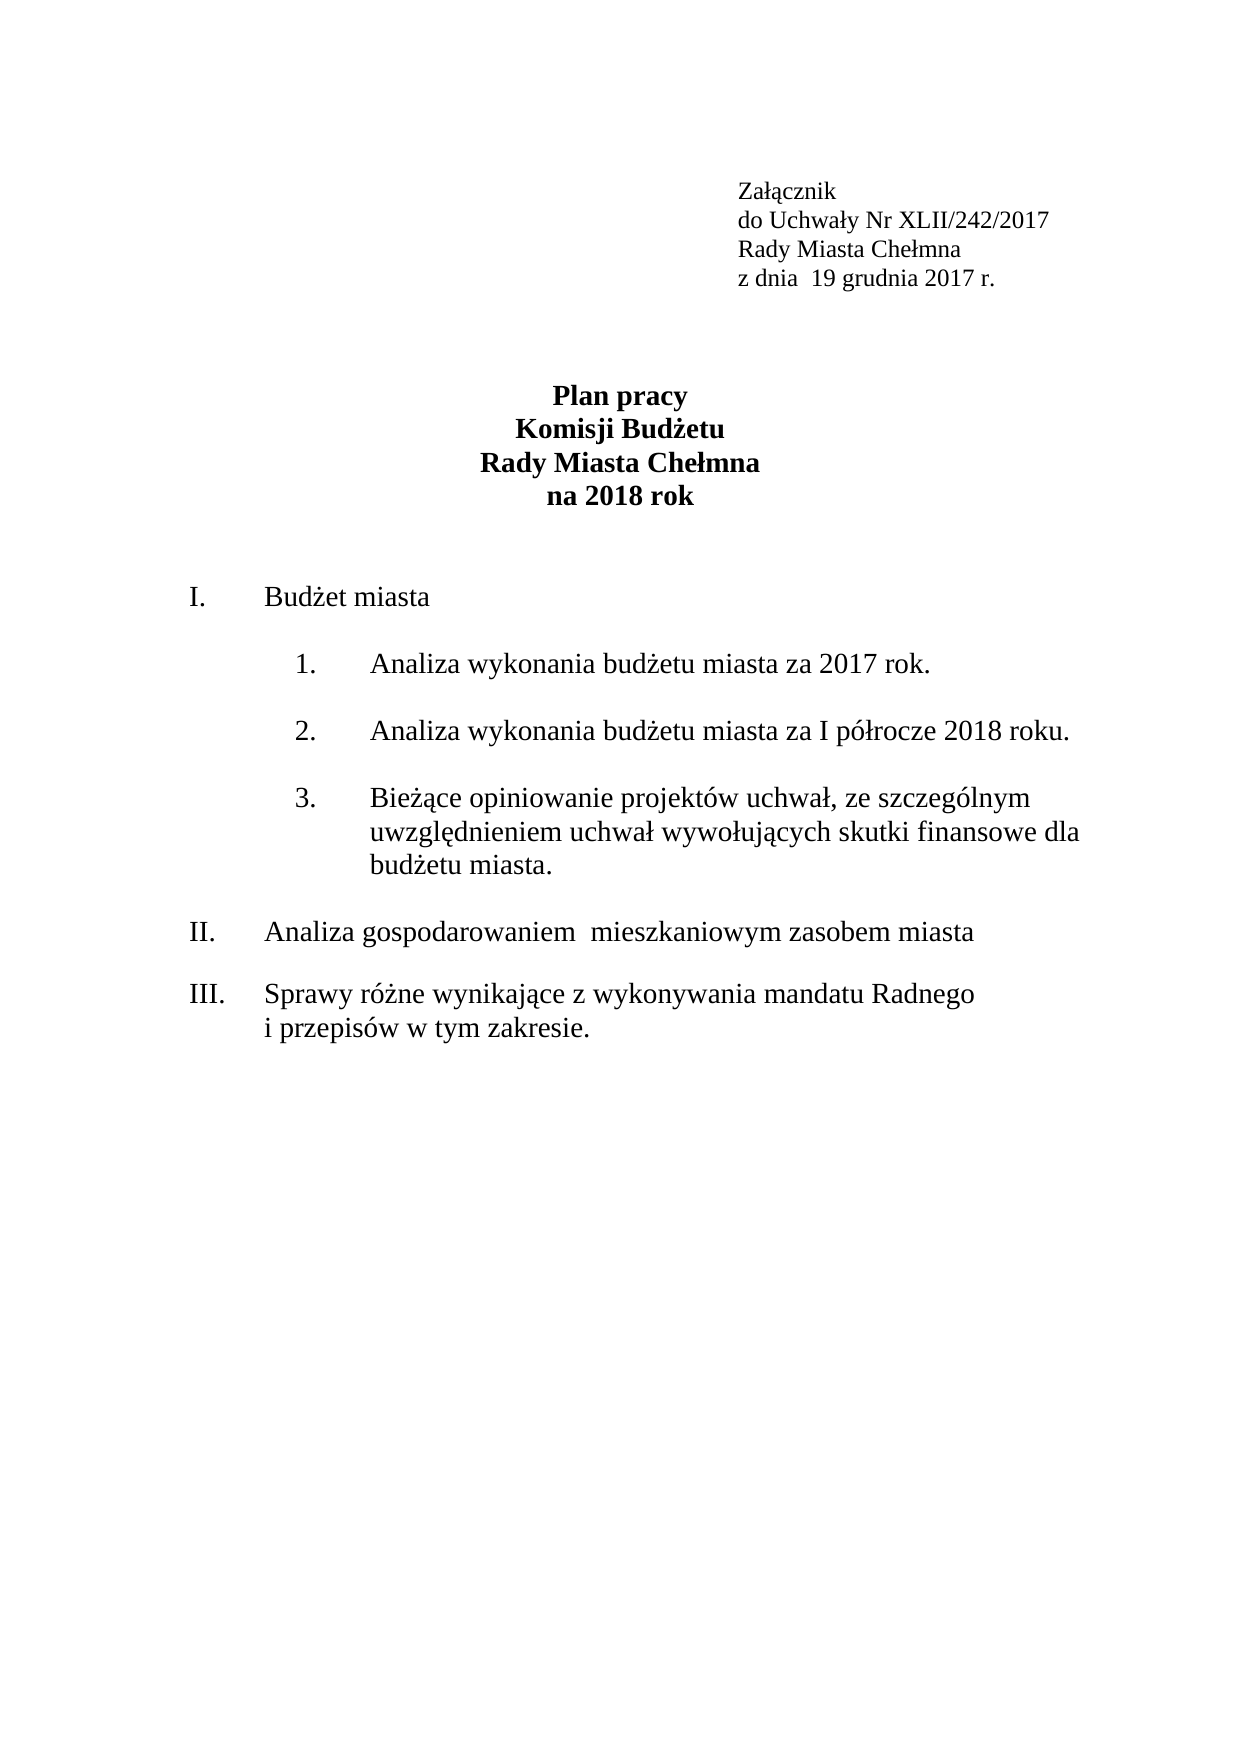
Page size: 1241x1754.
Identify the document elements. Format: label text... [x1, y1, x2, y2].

list Sprawy różne wynikające z wykonywania mandatu Radnego [189, 977, 1093, 1010]
text Plan pracy [148, 378, 1093, 411]
text Załącznik [148, 176, 1093, 205]
text z dnia 19 grudnia 2017 r. [148, 263, 1093, 291]
text na 2018 rok [148, 478, 1093, 512]
list Analiza wykonania budżetu miasta za 2017 rok. [294, 646, 1093, 679]
list Analiza wykonania budżetu miasta za I półrocze 2018 roku. [294, 713, 1093, 747]
list Analiza gospodarowaniem mieszkaniowym zasobem miasta [189, 914, 1093, 948]
text Rady Miasta Chełmna [148, 445, 1093, 478]
list Bieżące opiniowanie projektów uchwał, ze szczególnym uwzględnieniem uchwał wywołujących skutki finansowe dla budżetu miasta. [294, 780, 1093, 881]
list Budżet miasta [189, 579, 1093, 612]
text Komisji Budżetu [148, 411, 1093, 445]
text Rady Miasta Chełmna [148, 234, 1093, 263]
text i przepisów w tym zakresie. [190, 1010, 1093, 1044]
text do Uchwały Nr XLII/242/2017 [148, 205, 1093, 234]
